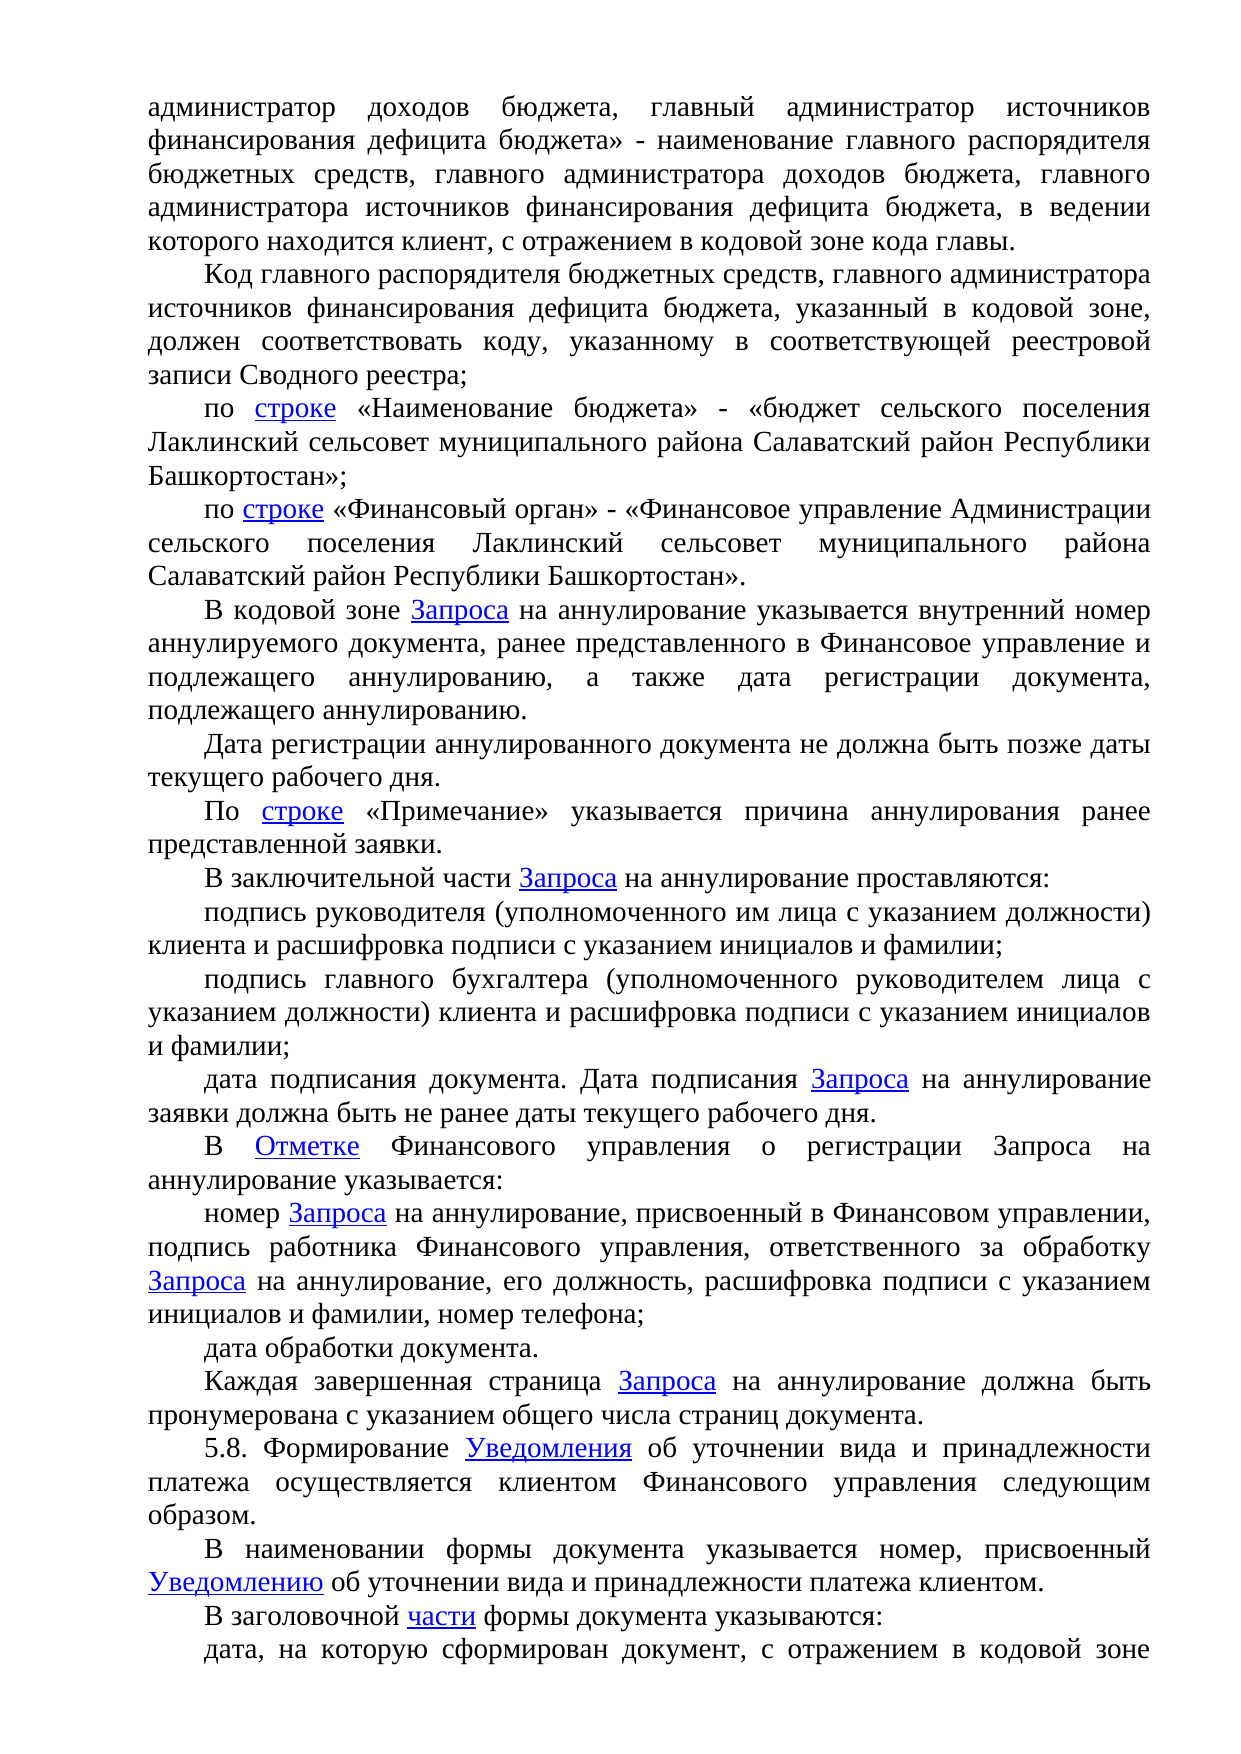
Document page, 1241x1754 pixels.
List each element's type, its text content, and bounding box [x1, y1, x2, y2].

text По строке «Примечание» указывается причина аннулирования ранее представленной заявки. [148, 793, 1152, 860]
text В наименовании формы документа указывается номер, присвоенный Уведомлению об уточнении вида и принадлежности платежа клиентом. [148, 1531, 1152, 1598]
text В заголовочной части формы документа указываются: [148, 1598, 1152, 1632]
text дата обработки документа. [148, 1330, 1152, 1363]
text подпись руководителя (уполномоченного им лица с указанием должности) клиента и расшифровка подписи с указанием инициалов и фамилии; [148, 894, 1152, 961]
text Код главного распорядителя бюджетных средств, главного администратора источников финансирования дефицита бюджета, указанный в кодовой зоне, должен соответствовать коду, указанному в соответствующей реестровой записи Сводного реестра; [148, 256, 1152, 391]
text Каждая завершенная страница Запроса на аннулирование должна быть пронумерована с указанием общего числа страниц документа. [148, 1363, 1152, 1430]
text подпись главного бухгалтера (уполномоченного руководителем лица с указанием должности) клиента и расшифровка подписи с указанием инициалов и фамилии; [148, 961, 1152, 1061]
text 5.8. Формирование Уведомления об уточнении вида и принадлежности платежа осуществляется клиентом Финансового управления следующим образом. [148, 1430, 1152, 1531]
text Дата регистрации аннулированного документа не должна быть позже даты текущего рабочего дня. [148, 726, 1152, 793]
text по строке «Финансовый орган» - «Финансовое управление Администрации сельского поселения Лаклинский сельсовет муниципального района Салаватский район Республики Башкортостан». [148, 491, 1152, 592]
text по строке «Наименование бюджета» - «бюджет сельского поселения Лаклинский сельсовет муниципального района Салаватский район Республики Башкортостан»; [148, 391, 1152, 491]
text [148, 89, 1152, 256]
text В заключительной части Запроса на аннулирование проставляются: [148, 860, 1152, 894]
text номер Запроса на аннулирование, присвоенный в Финансовом управлении, подпись работника Финансового управления, ответственного за обработку Запроса на аннулирование, его должность, расшифровка подписи с указанием инициалов и фамилии, номер телефона; [148, 1196, 1152, 1330]
text В Отметке Финансового управления о регистрации Запроса на аннулирование указывается: [148, 1128, 1152, 1196]
text В кодовой зоне Запроса на аннулирование указывается внутренний номер аннулируемого документа, ранее представленного в Финансовое управление и подлежащего аннулированию, а также дата регистрации документа, подлежащего аннулированию. [148, 592, 1152, 726]
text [148, 1632, 1152, 1665]
text дата подписания документа. Дата подписания Запроса на аннулирование заявки должна быть не ранее даты текущего рабочего дня. [148, 1061, 1152, 1128]
